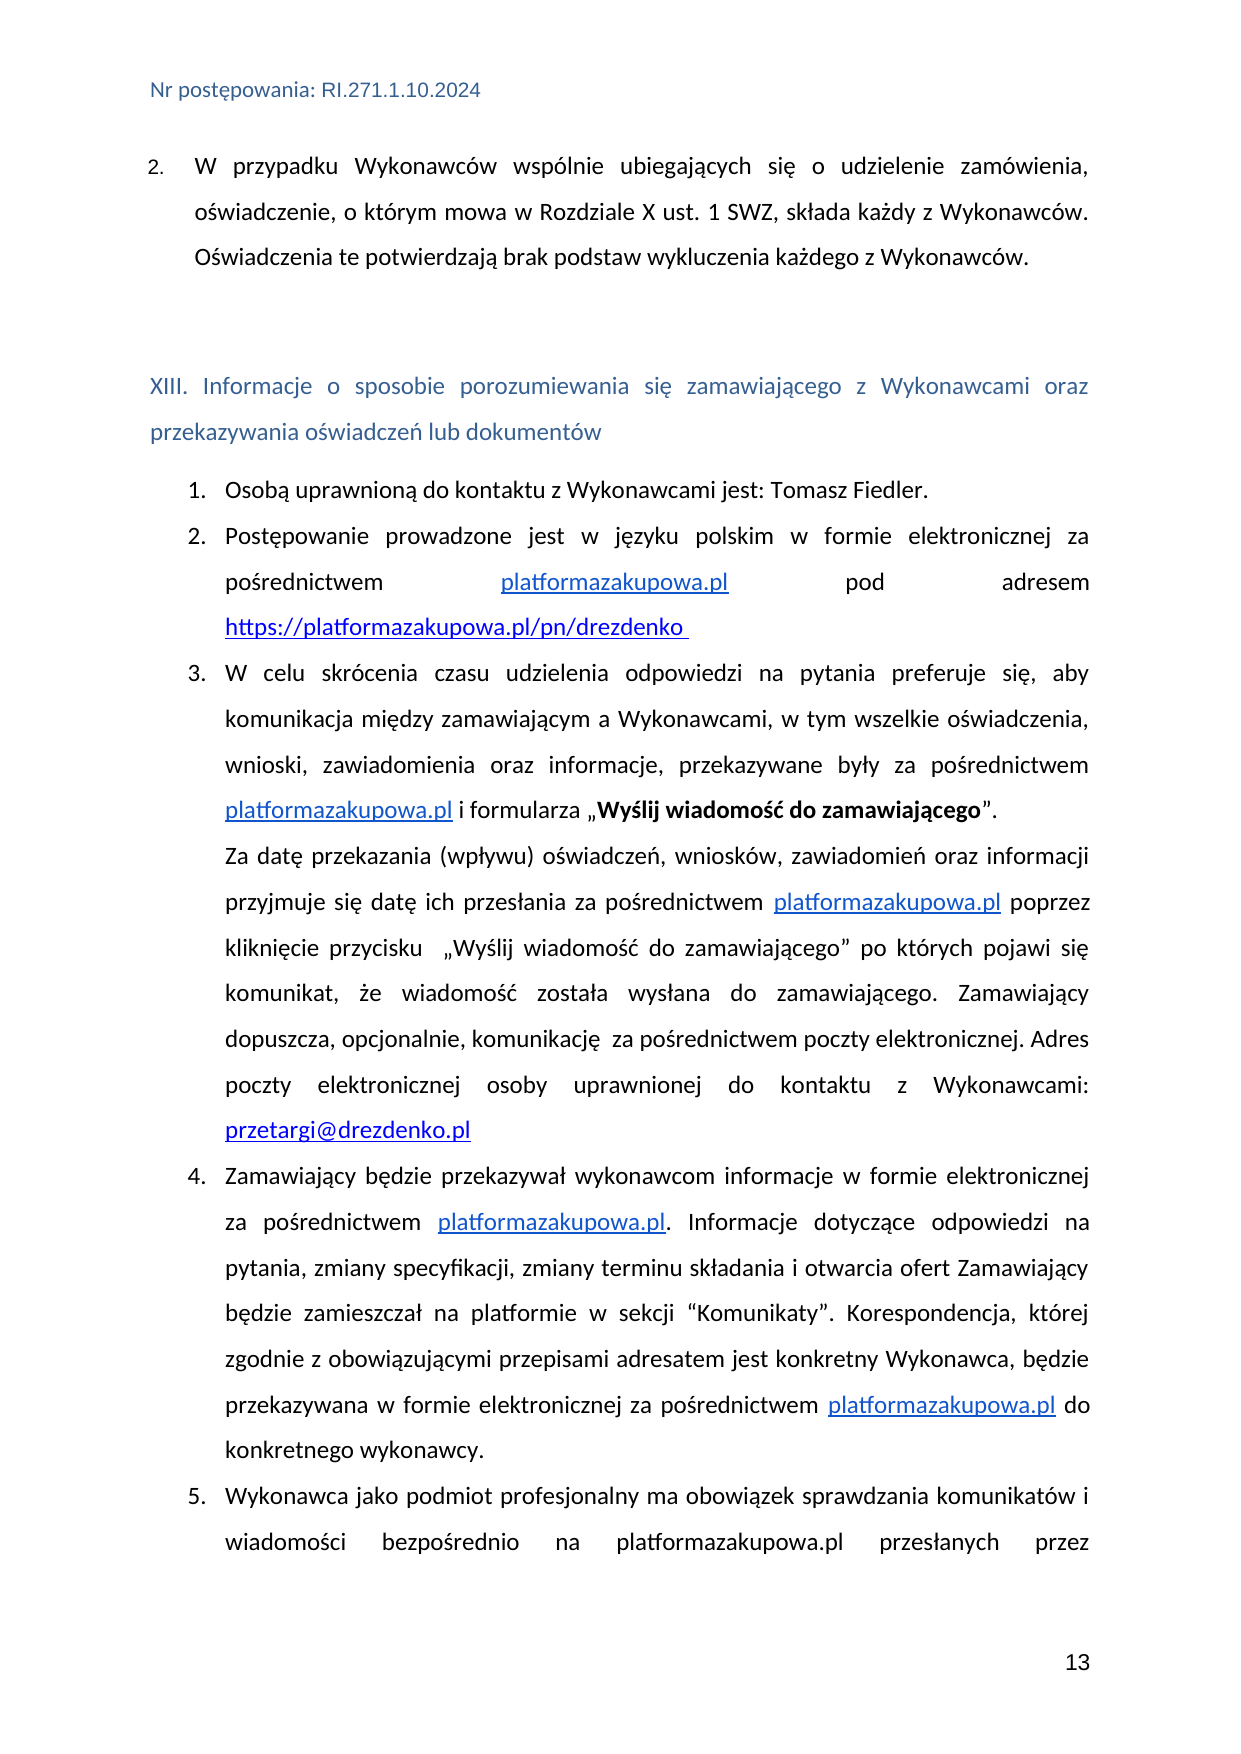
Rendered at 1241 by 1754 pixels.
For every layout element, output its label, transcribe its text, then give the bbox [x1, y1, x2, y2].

list Postępowanie prowadzone jest w języku polskim w formie elektronicznej za pośrednictwem platformazakupowa.pl pod adresem https://platformazakupowa.pl/pn/drezdenko [187, 520, 1090, 642]
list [187, 1480, 1090, 1557]
subtitle XIII. Informacje o sposobie porozumiewania się zamawiającego z Wykonawcami oraz przekazywania oświadczeń lub dokumentów [150, 370, 1090, 447]
list Osobą uprawnioną do kontaktu z Wykonawcami jest: Tomasz Fiedler. [187, 474, 1090, 505]
list Zamawiający będzie przekazywał wykonawcom informacje w formie elektronicznej za pośrednictwem platformazakupowa.pl. Informacje dotyczące odpowiedzi na pytania, zmiany specyfikacji, zmiany terminu składania i otwarcia ofert Zamawiający będzie zamieszczał na platformie w sekcji “Komunikaty”. Korespondencja, której zgodnie z obowiązującymi przepisami adresatem jest konkretny Wykonawca, będzie przekazywana w formie elektronicznej za pośrednictwem platformazakupowa.pl do konkretnego wykonawcy. [187, 1160, 1090, 1465]
text Za datę przekazania (wpływu) oświadczeń, wniosków, zawiadomień oraz informacji przyjmuje się datę ich przesłania za pośrednictwem platformazakupowa.pl poprzez kliknięcie przycisku „Wyślij wiadomość do zamawiającego” po których pojawi się komunikat, że wiadomość została wysłana do zamawiającego. Zamawiający dopuszcza, opcjonalnie, komunikację za pośrednictwem poczty elektronicznej. Adres poczty elektronicznej osoby uprawnionej do kontaktu z Wykonawcami: przetargi@drezdenko.pl [225, 840, 1090, 1145]
list W celu skrócenia czasu udzielenia odpowiedzi na pytania preferuje się, aby komunikacja między zamawiającym a Wykonawcami, w tym wszelkie oświadczenia, wnioski, zawiadomienia oraz informacje, przekazywane były za pośrednictwem platformazakupowa.pl i formularza „Wyślij wiadomość do zamawiającego”. [187, 657, 1090, 825]
list W przypadku Wykonawców wspólnie ubiegających się o udzielenie zamówienia, oświadczenie, o którym mowa w Rozdziale X ust. 1 SWZ, składa każdy z Wykonawców. Oświadczenia te potwierdzają brak podstaw wykluczenia każdego z Wykonawców. [147, 150, 1090, 272]
